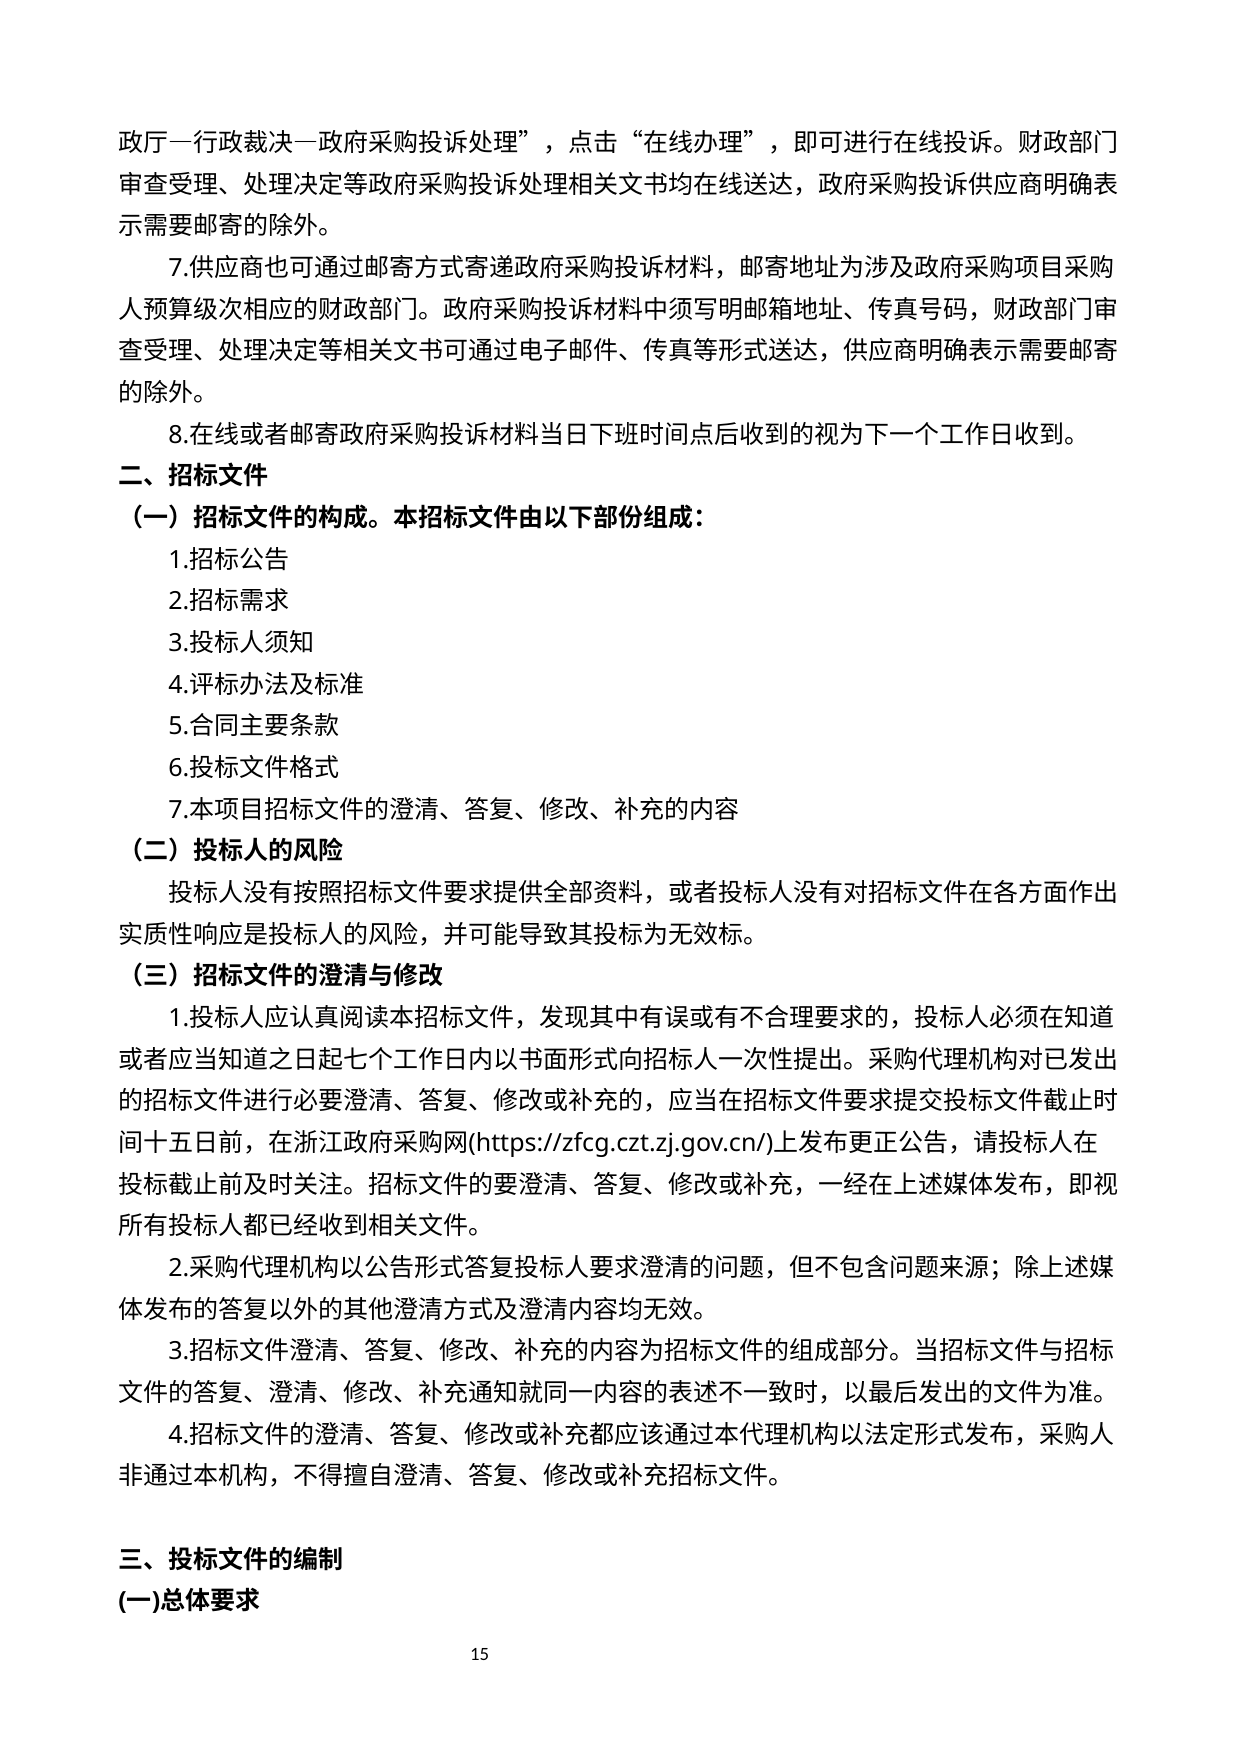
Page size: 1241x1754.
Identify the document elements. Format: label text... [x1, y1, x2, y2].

text 1.招标公告 [118, 535, 1122, 576]
text 7.供应商也可通过邮寄方式寄递政府采购投诉材料，邮寄地址为涉及政府采购项目采购人预算级次相应的财政部门。政府采购投诉材料中须写明邮箱地址、传真号码，财政部门审查受理、处理决定等相关文书可通过电子邮件、传真等形式送达，供应商明确表示需要邮寄的除外。 [118, 243, 1122, 410]
text 3.招标文件澄清、答复、修改、补充的内容为招标文件的组成部分。当招标文件与招标文件的答复、澄清、修改、补充通知就同一内容的表述不一致时，以最后发出的文件为准。 [118, 1326, 1122, 1410]
text 8.在线或者邮寄政府采购投诉材料当日下班时间点后收到的视为下一个工作日收到。 [118, 410, 1122, 451]
text (一)总体要求 [118, 1576, 1122, 1618]
text 1.投标人应认真阅读本招标文件，发现其中有误或有不合理要求的，投标人必须在知道或者应当知道之日起七个工作日内以书面形式向招标人一次性提出。采购代理机构对已发出的招标文件进行必要澄清、答复、修改或补充的，应当在招标文件要求提交投标文件截止时间十五日前，在浙江政府采购网(https://zfcg.czt.zj.gov.cn/)上发布更正公告，请投标人在投标截止前及时关注。招标文件的要澄清、答复、修改或补充，一经在上述媒体发布，即视所有投标人都已经收到相关文件。 [118, 993, 1122, 1243]
text 4.招标文件的澄清、答复、修改或补充都应该通过本代理机构以法定形式发布，采购人非通过本机构，不得擅自澄清、答复、修改或补充招标文件。 [118, 1410, 1122, 1493]
text （三）招标文件的澄清与修改 [118, 951, 1122, 993]
text 5.合同主要条款 [118, 701, 1122, 743]
text 2.采购代理机构以公告形式答复投标人要求澄清的问题，但不包含问题来源；除上述媒体发布的答复以外的其他澄清方式及澄清内容均无效。 [118, 1243, 1122, 1326]
text （二）投标人的风险 [118, 826, 1122, 868]
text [118, 118, 1122, 243]
text 6.投标文件格式 [118, 743, 1122, 785]
text 二、招标文件 [118, 451, 1122, 493]
text 7.本项目招标文件的澄清、答复、修改、补充的内容 [118, 785, 1122, 826]
text 三、投标文件的编制 [118, 1535, 1122, 1576]
text 3.投标人须知 [118, 618, 1122, 660]
text 2.招标需求 [118, 576, 1122, 618]
text 4.评标办法及标准 [118, 660, 1122, 701]
text 投标人没有按照招标文件要求提供全部资料，或者投标人没有对招标文件在各方面作出实质性响应是投标人的风险，并可能导致其投标为无效标。 [118, 868, 1122, 951]
text （一）招标文件的构成。本招标文件由以下部份组成： [118, 493, 1122, 535]
